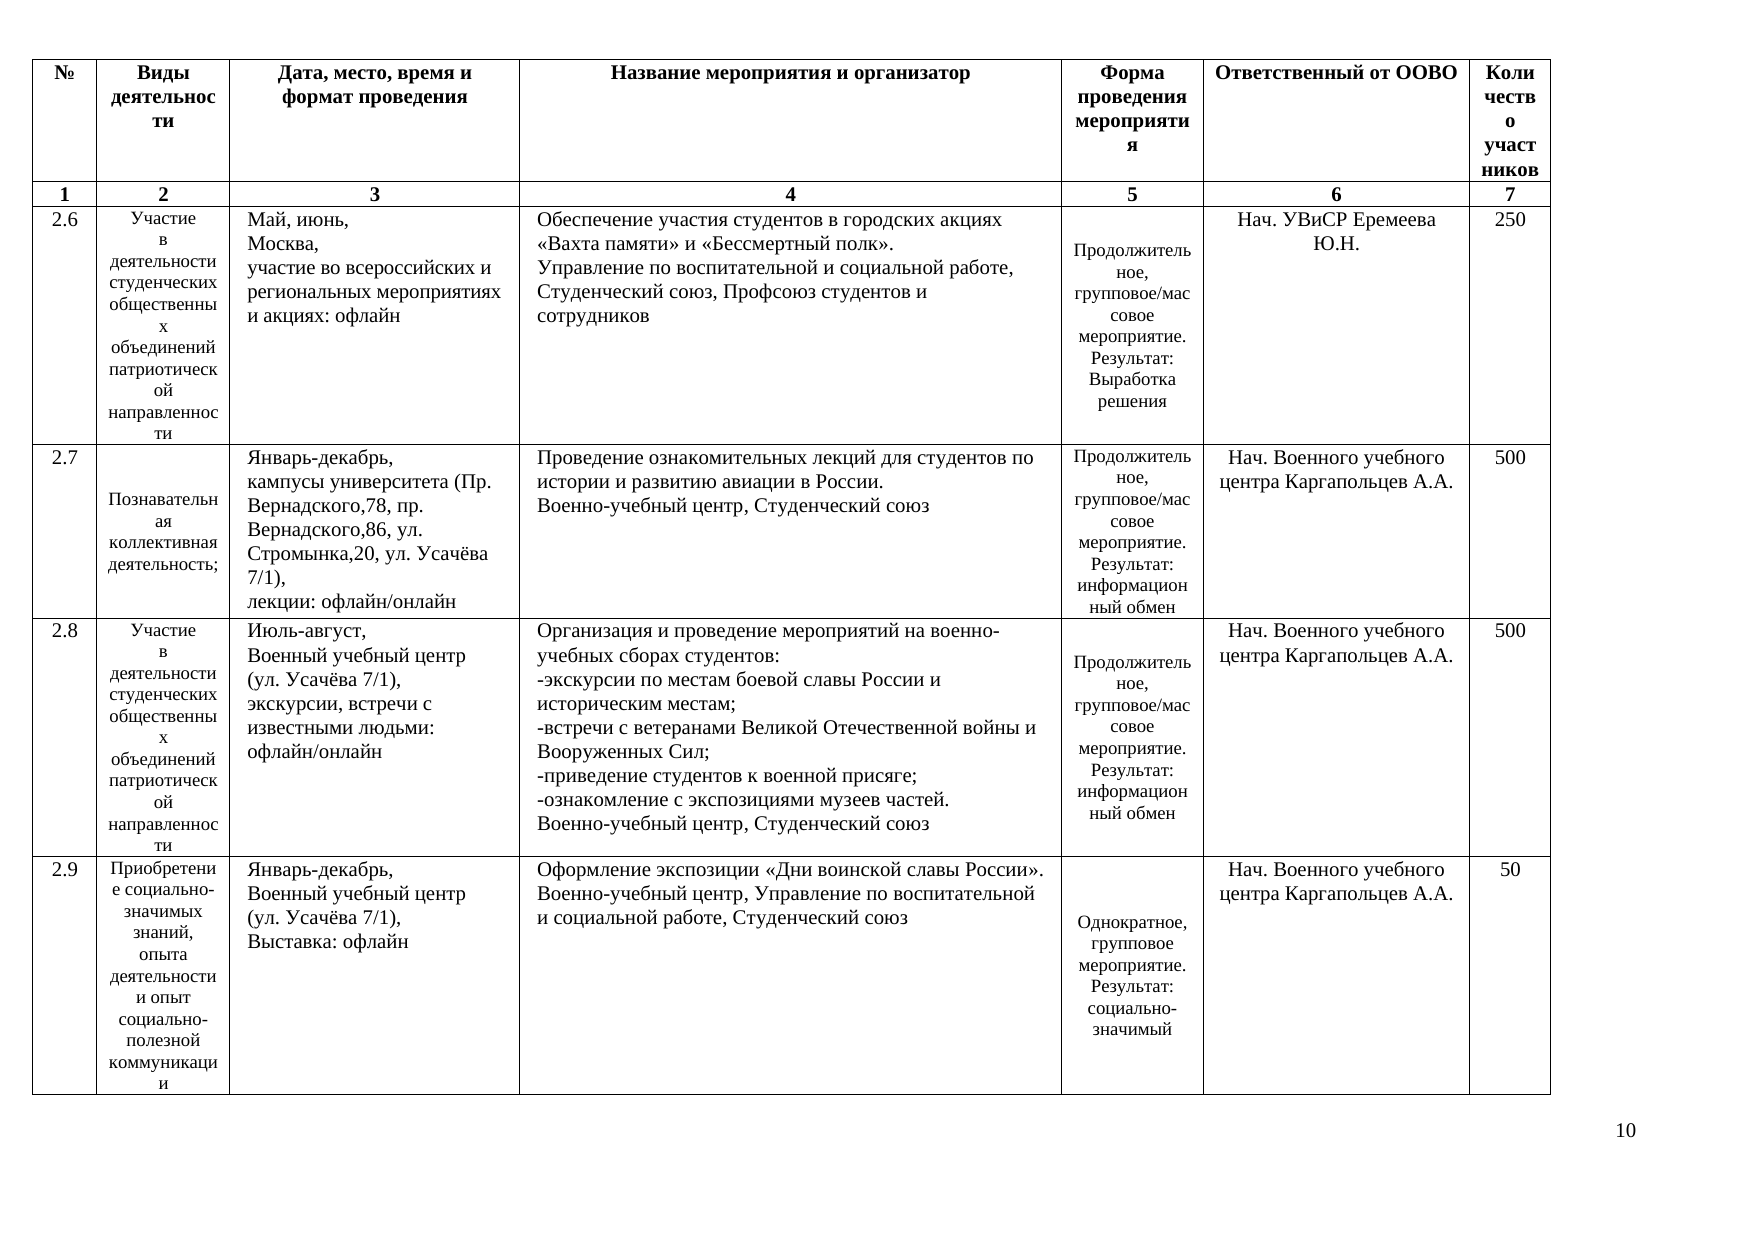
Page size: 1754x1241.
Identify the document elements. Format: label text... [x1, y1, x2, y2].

table_cell Продолжительное, групповое/массовое мероприятие. Результат: Выработка решения [1062, 207, 1203, 444]
table_header Дата, место, время и формат проведения [230, 60, 519, 181]
table_cell Продолжительное, групповое/массовое мероприятие. Результат: информационный обмен [1062, 445, 1203, 617]
table_cell Нач. Военного учебного центра Каргапольцев А.А. [1204, 857, 1469, 1094]
table_cell 3 [230, 182, 519, 206]
table_cell Нач. УВиСР Еремеева Ю.Н. [1204, 207, 1469, 444]
table_cell 5 [1062, 182, 1203, 206]
table_cell Январь-декабрь, кампусы университета (Пр. Вернадского,78, пр. Вернадского,86, ул. Стромынка,20, ул. Усачёва 7/1), лекции: офлайн/онлайн [230, 445, 519, 617]
table_cell 250 [1470, 207, 1550, 444]
table_cell Май, июнь, Москва, участие во всероссийских и региональных мероприятиях и акциях: офлайн [230, 207, 519, 444]
table_cell Оформление экспозиции «Дни воинской славы России». Военно-учебный центр, Управление по воспитательной и социальной работе, Студенческий союз [520, 857, 1061, 1094]
table_cell 50 [1470, 857, 1550, 1094]
table_cell Обеспечение участия студентов в городских акциях «Вахта памяти» и «Бессмертный полк». Управление по воспитательной и социальной работе, Студенческий союз, Профсоюз студентов и сотрудников [520, 207, 1061, 444]
table_cell Продолжительное, групповое/массовое мероприятие. Результат: информационный обмен [1062, 619, 1203, 856]
table_cell Познавательная коллективная деятельность; [97, 445, 229, 617]
table_cell 2.8 [33, 619, 96, 856]
table_cell Однократное, групповое мероприятие. Результат: социально-значимый [1062, 857, 1203, 1094]
table_cell Нач. Военного учебного центра Каргапольцев А.А. [1204, 445, 1469, 617]
table_header № [33, 60, 96, 181]
table_cell 4 [520, 182, 1061, 206]
table_cell Участие в деятельности студенческих общественных объединений патриотической направленности [97, 619, 229, 856]
table_cell 500 [1470, 619, 1550, 856]
table_cell Проведение ознакомительных лекций для студентов по истории и развитию авиации в России. Военно-учебный центр, Студенческий союз [520, 445, 1061, 617]
table_header Форма проведения мероприятия [1062, 60, 1203, 181]
table_cell Нач. Военного учебного центра Каргапольцев А.А. [1204, 619, 1469, 856]
table_header Ответственный от ООВО [1204, 60, 1469, 181]
table_cell 2.7 [33, 445, 96, 617]
table_cell Январь-декабрь, Военный учебный центр (ул. Усачёва 7/1), Выставка: офлайн [230, 857, 519, 1094]
table_cell Организация и проведение мероприятий на военно-учебных сборах студентов: -экскурсии по местам боевой славы России и историческим местам; -встречи с ветеранами Великой Отечественной войны и Вооруженных Сил; -приведение студентов к военной присяге; -ознакомление с экспозициями музеев частей. Военно-учебный центр, Студенческий союз [520, 619, 1061, 856]
table_cell Июль-август, Военный учебный центр (ул. Усачёва 7/1), экскурсии, встречи с известными людьми: офлайн/онлайн [230, 619, 519, 856]
table_header Виды деятельности [97, 60, 229, 181]
table_cell 6 [1204, 182, 1469, 206]
table_cell 7 [1470, 182, 1550, 206]
table_cell 500 [1470, 445, 1550, 617]
table_cell 2 [97, 182, 229, 206]
table_cell 1 [33, 182, 96, 206]
table_cell Приобретение социально-значимых знаний, опыта деятельности и опыт социально- полезной коммуникации [97, 857, 229, 1094]
table_cell 2.6 [33, 207, 96, 444]
table_header Название мероприятия и организатор [520, 60, 1061, 181]
table_cell 2.9 [33, 857, 96, 1094]
table_cell Участие в деятельности студенческих общественных объединений патриотической направленности [97, 207, 229, 444]
table_header Количество участников [1470, 60, 1550, 181]
